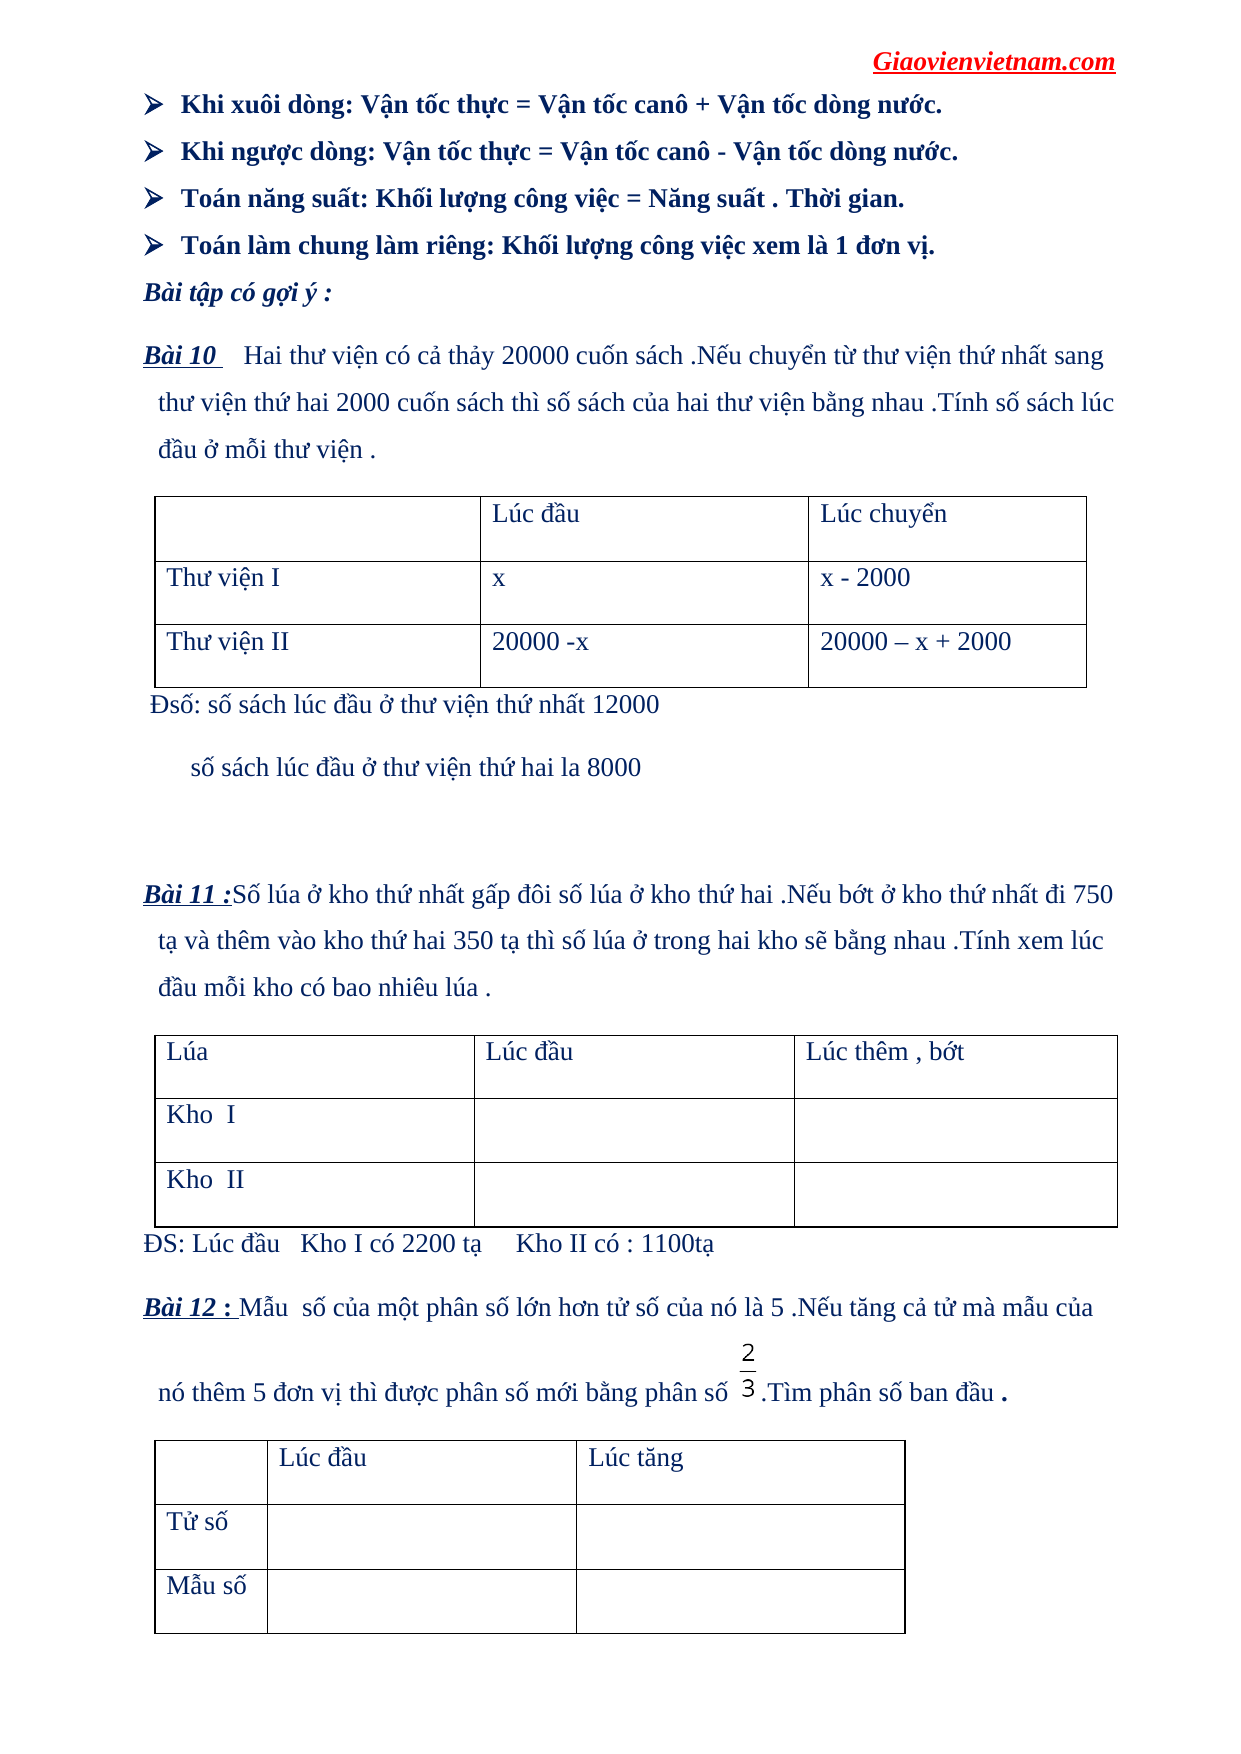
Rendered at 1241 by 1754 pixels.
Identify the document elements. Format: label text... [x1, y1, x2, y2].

text Bài 12 : Mẫu số của một phân số lớn hơn tử số của nó là 5 .Nếu tăng cả tử mà mẫu của nó thêm 5 đơn vị thì được phân số mới bằng phân số .Tìm phân số ban đầu . [143, 1291, 1118, 1407]
table_header Lúc thêm , bớt [795, 1036, 1117, 1098]
table_cell Tử số [156, 1505, 267, 1568]
table_header [156, 1441, 267, 1504]
table_cell x - 2000 [809, 562, 1086, 624]
table_cell 20000 -x [481, 625, 808, 687]
table_header Lúa [156, 1036, 474, 1098]
table_cell Thư viện II [156, 625, 480, 687]
text Bài 11 :Số lúa ở kho thứ nhất gấp đôi số lúa ở kho thứ hai .Nếu bớt ở kho thứ nhất đi 750 tạ và thêm vào kho thứ hai 350 tạ thì số lúa ở trong hai kho sẽ bằng nhau .Tính xem lúc đầu mỗi kho có bao nhiêu lúa . [143, 878, 1118, 1002]
table_cell [577, 1505, 904, 1568]
text Bài 10 Hai thư viện có cả thảy 20000 cuốn sách .Nếu chuyển từ thư viện thứ nhất sang thư viện thứ hai 2000 cuốn sách thì số sách của hai thư viện bằng nhau .Tính số sách lúc đầu ở mỗi thư viện . [143, 339, 1118, 464]
table_cell [475, 1099, 794, 1162]
list Khi xuôi dòng: Vận tốc thực = Vận tốc canô + Vận tốc dòng nước. [143, 89, 1118, 120]
table_cell Kho I [156, 1099, 474, 1162]
text số sách lúc đầu ở thư viện thứ hai la 8000 [143, 751, 1118, 782]
table_header Lúc đầu [481, 497, 808, 561]
table_header Lúc chuyển [809, 497, 1086, 561]
list Khi ngược dòng: Vận tốc thực = Vận tốc canô - Vận tốc dòng nước. [143, 136, 1118, 167]
text Đsố: số sách lúc đầu ở thư viện thứ nhất 12000 [143, 688, 1118, 719]
table_cell [795, 1099, 1117, 1162]
table_header Lúc đầu [475, 1036, 794, 1098]
table_cell [268, 1570, 576, 1633]
table_cell [475, 1163, 794, 1226]
table_header [156, 497, 480, 561]
table_cell Kho II [156, 1163, 474, 1226]
table_cell Thư viện I [156, 562, 480, 624]
table_header Lúc tăng [577, 1441, 904, 1504]
list Toán năng suất: Khối lượng công việc = Năng suất . Thời gian. [143, 182, 1118, 214]
text Bài tập có gợi ý : [143, 276, 1118, 307]
list Toán làm chung làm riêng: Khối lượng công việc xem là 1 đơn vị. [143, 229, 1118, 261]
table_cell [577, 1570, 904, 1633]
table_cell x [481, 562, 808, 624]
table_cell [268, 1505, 576, 1568]
text ĐS: Lúc đầu Kho I có 2200 tạ Kho II có : 1100tạ [143, 1227, 1118, 1258]
table_cell [795, 1163, 1117, 1226]
table_cell 20000 – x + 2000 [809, 625, 1086, 687]
table_header Lúc đầu [268, 1441, 576, 1504]
table_cell Mẫu số [156, 1570, 267, 1633]
